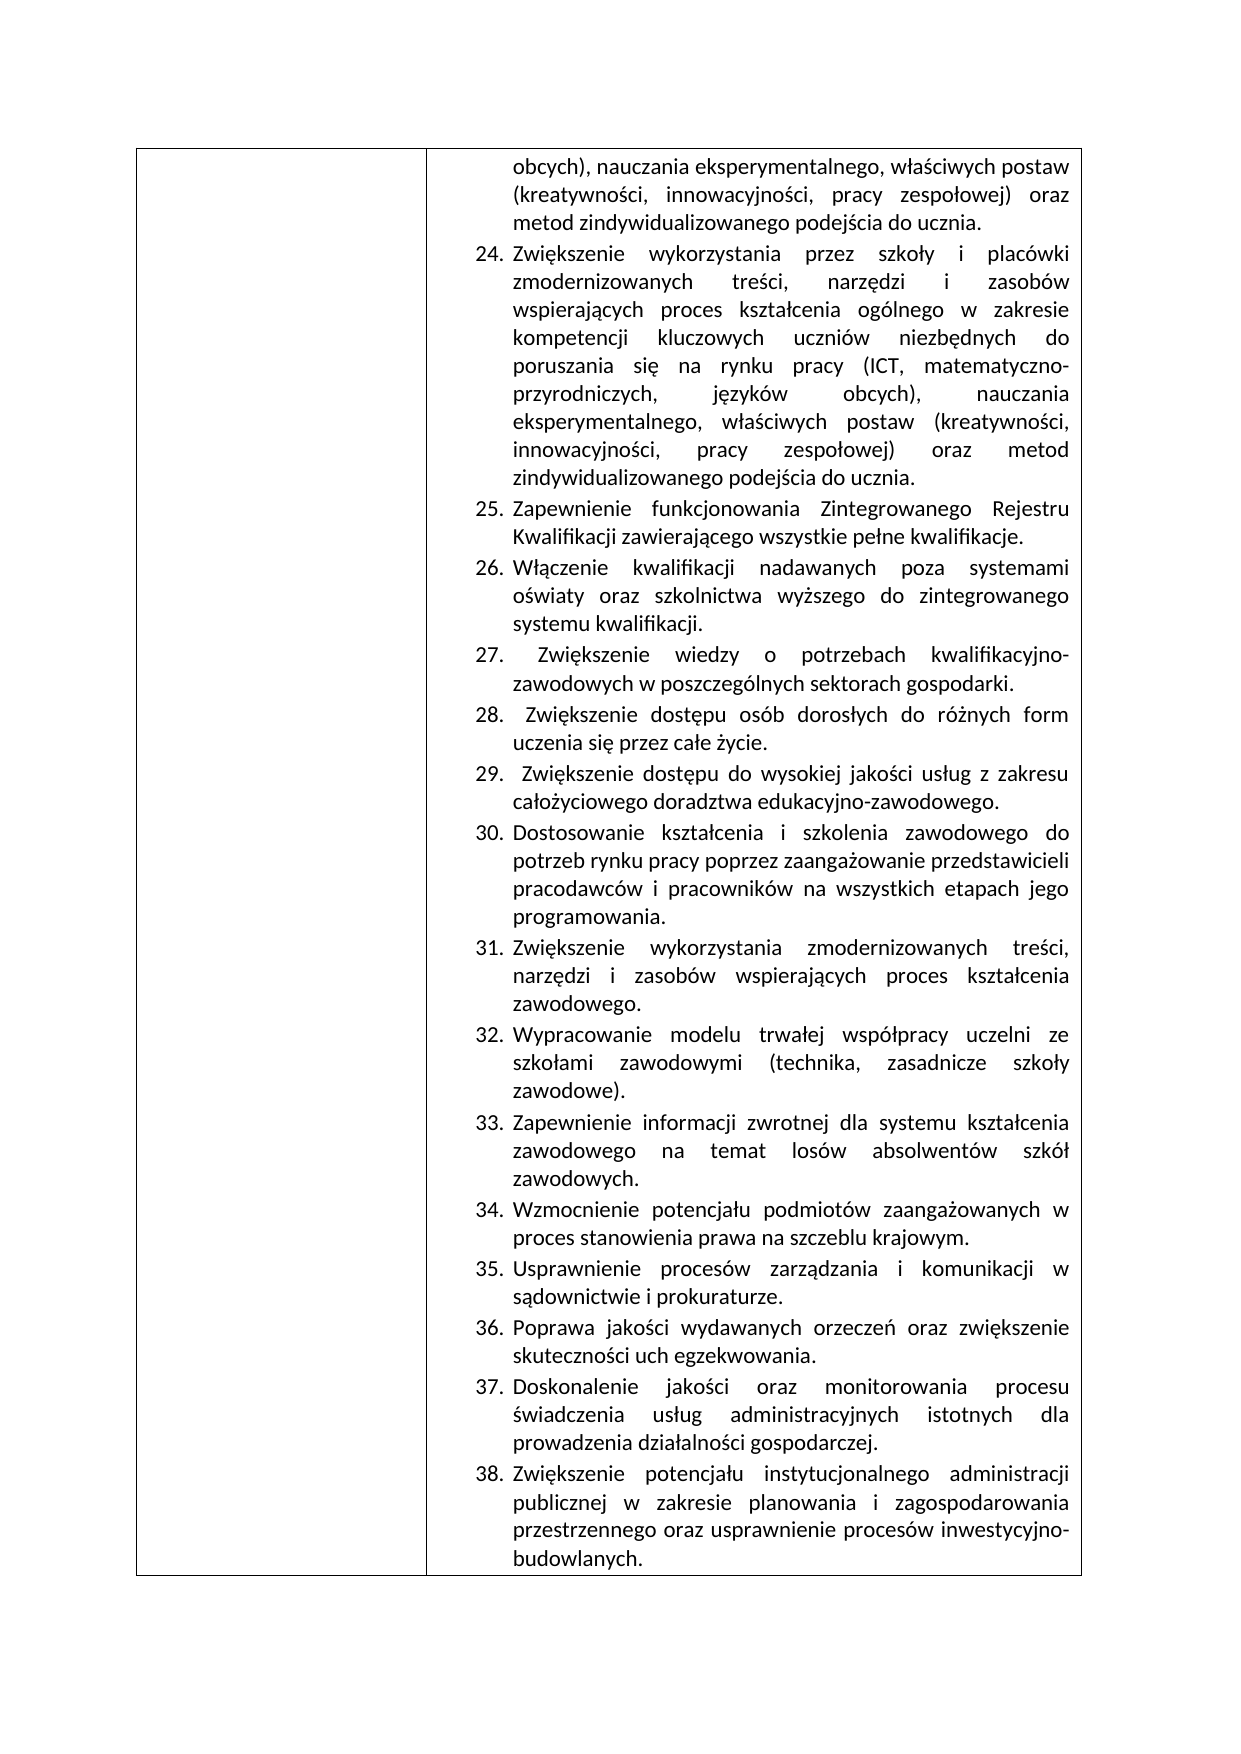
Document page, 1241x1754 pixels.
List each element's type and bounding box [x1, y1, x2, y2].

table_cell [427, 149, 1081, 1575]
table_cell [137, 149, 426, 1575]
